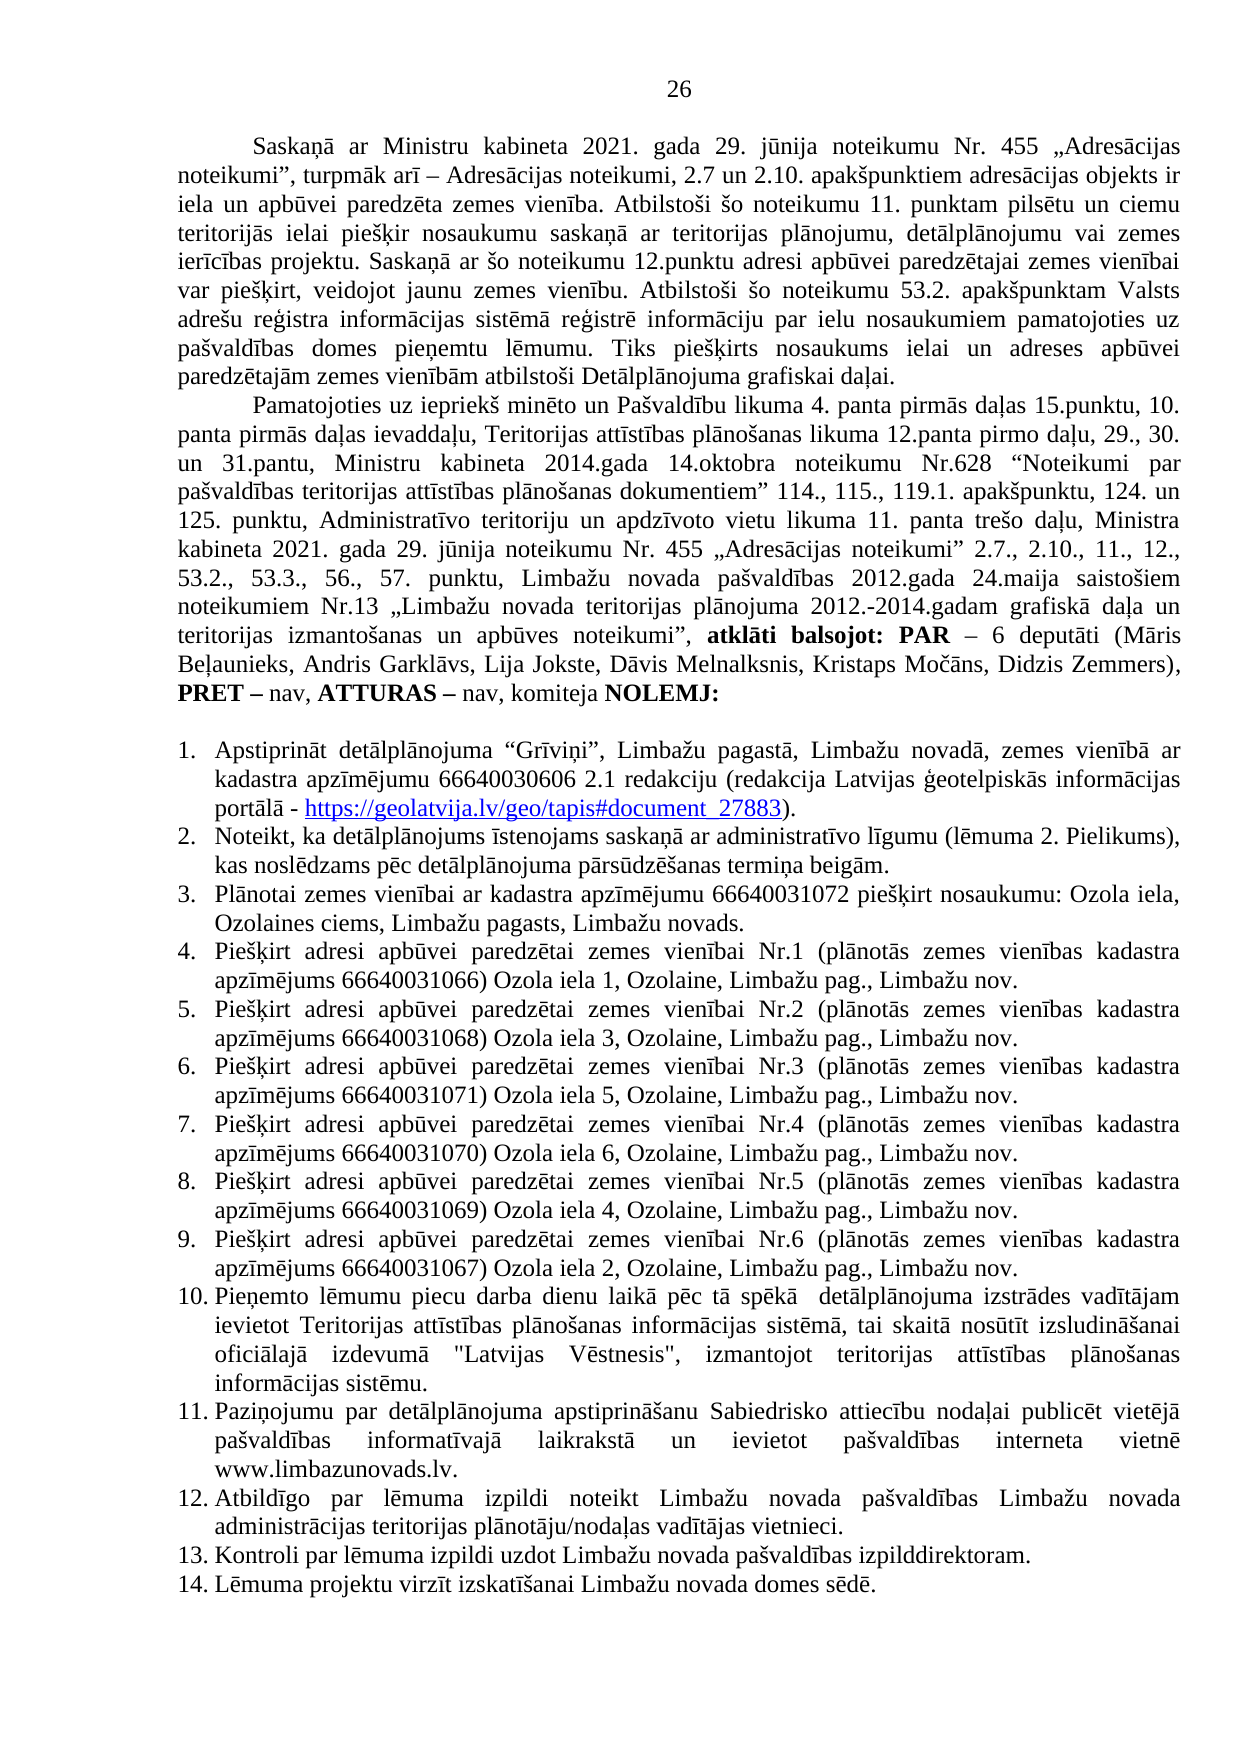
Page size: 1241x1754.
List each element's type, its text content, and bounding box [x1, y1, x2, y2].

list Noteikt, ka detālplānojums īstenojams saskaņā ar administratīvo līgumu (lēmuma 2. Pielikums), kas noslēdzams pēc detālplānojuma pārsūdzēšanas termiņa beigām. [177, 821, 1181, 879]
list Pieņemto lēmumu piecu darba dienu laikā pēc tā spēkā detālplānojuma izstrādes vadītājam ievietot Teritorijas attīstības plānošanas informācijas sistēmā, tai skaitā nosūtīt izsludināšanai oficiālajā izdevumā "Latvijas Vēstnesis", izmantojot teritorijas attīstības plānošanas informācijas sistēmu. [177, 1281, 1181, 1396]
list Piešķirt adresi apbūvei paredzētai zemes vienībai Nr.4 (plānotās zemes vienības kadastra apzīmējums 66640031070) Ozola iela 6, Ozolaine, Limbažu pag., Limbažu nov. [177, 1109, 1181, 1166]
text Saskaņā ar Ministru kabineta 2021. gada 29. jūnija noteikumu Nr. 455 „Adresācijas noteikumi”, turpmāk arī – Adresācijas noteikumi, 2.7 un 2.10. apakšpunktiem adresācijas objekts ir iela un apbūvei paredzēta zemes vienība. Atbilstoši šo noteikumu 11. punktam pilsētu un ciemu teritorijās ielai piešķir nosaukumu saskaņā ar teritorijas plānojumu, detālplānojumu vai zemes ierīcības projektu. Saskaņā ar šo noteikumu 12.punktu adresi apbūvei paredzētajai zemes vienībai var piešķirt, veidojot jaunu zemes vienību. Atbilstoši šo noteikumu 53.2. apakšpunktam Valsts adrešu reģistra informācijas sistēmā reģistrē informāciju par ielu nosaukumiem pamatojoties uz pašvaldības domes pieņemtu lēmumu. Tiks piešķirts nosaukums ielai un adreses apbūvei paredzētajām zemes vienībām atbilstoši Detālplānojuma grafiskai daļai. [177, 131, 1181, 390]
list Piešķirt adresi apbūvei paredzētai zemes vienībai Nr.5 (plānotās zemes vienības kadastra apzīmējums 66640031069) Ozola iela 4, Ozolaine, Limbažu pag., Limbažu nov. [177, 1166, 1181, 1224]
list Piešķirt adresi apbūvei paredzētai zemes vienībai Nr.3 (plānotās zemes vienības kadastra apzīmējums 66640031071) Ozola iela 5, Ozolaine, Limbažu pag., Limbažu nov. [177, 1051, 1181, 1109]
list Atbildīgo par lēmuma izpildi noteikt Limbažu novada pašvaldības Limbažu novada administrācijas teritorijas plānotāju/nodaļas vadītājas vietnieci. [177, 1483, 1181, 1540]
list Plānotai zemes vienībai ar kadastra apzīmējumu 66640031072 piešķirt nosaukumu: Ozola iela, Ozolaines ciems, Limbažu pagasts, Limbažu novads. [177, 879, 1181, 936]
text Pamatojoties uz iepriekš minēto un Pašvaldību likuma 4. panta pirmās daļas 15.punktu, 10. panta pirmās daļas ievaddaļu, Teritorijas attīstības plānošanas likuma 12.panta pirmo daļu, 29., 30. un 31.pantu, Ministru kabineta 2014.gada 14.oktobra noteikumu Nr.628 “Noteikumi par pašvaldības teritorijas attīstības plānošanas dokumentiem” 114., 115., 119.1. apakšpunktu, 124. un 125. punktu, Administratīvo teritoriju un apdzīvoto vietu likuma 11. panta trešo daļu, Ministra kabineta 2021. gada 29. jūnija noteikumu Nr. 455 „Adresācijas noteikumi” 2.7., 2.10., 11., 12., 53.2., 53.3., 56., 57. punktu, Limbažu novada pašvaldības 2012.gada 24.maija saistošiem noteikumiem Nr.13 „Limbažu novada teritorijas plānojuma 2012.-2014.gadam grafiskā daļa un teritorijas izmantošanas un apbūves noteikumi”, atklāti balsojot: PAR – 6 deputāti (Māris Beļaunieks, Andris Garklāvs, Lija Jokste, Dāvis Melnalksnis, Kristaps Močāns, Didzis Zemmers), PRET – nav, ATTURAS – nav, komiteja NOLEMJ: [177, 390, 1181, 706]
list Apstiprināt detālplānojuma “Grīviņi”, Limbažu pagastā, Limbažu novadā, zemes vienībā ar kadastra apzīmējumu 66640030606 2.1 redakciju (redakcija Latvijas ģeotelpiskās informācijas portālā - https://geolatvija.lv/geo/tapis#document_27883). [177, 735, 1181, 821]
list Kontroli par lēmuma izpildi uzdot Limbažu novada pašvaldības izpilddirektoram. [177, 1540, 1181, 1569]
list Piešķirt adresi apbūvei paredzētai zemes vienībai Nr.1 (plānotās zemes vienības kadastra apzīmējums 66640031066) Ozola iela 1, Ozolaine, Limbažu pag., Limbažu nov. [177, 936, 1181, 994]
list Lēmuma projektu virzīt izskatīšanai Limbažu novada domes sēdē. [177, 1569, 1181, 1598]
list Piešķirt adresi apbūvei paredzētai zemes vienībai Nr.2 (plānotās zemes vienības kadastra apzīmējums 66640031068) Ozola iela 3, Ozolaine, Limbažu pag., Limbažu nov. [177, 994, 1181, 1051]
list Piešķirt adresi apbūvei paredzētai zemes vienībai Nr.6 (plānotās zemes vienības kadastra apzīmējums 66640031067) Ozola iela 2, Ozolaine, Limbažu pag., Limbažu nov. [177, 1224, 1181, 1281]
list Paziņojumu par detālplānojuma apstiprināšanu Sabiedrisko attiecību nodaļai publicēt vietējā pašvaldības informatīvajā laikrakstā un ievietot pašvaldības interneta vietnē www.limbazunovads.lv. [177, 1396, 1181, 1483]
